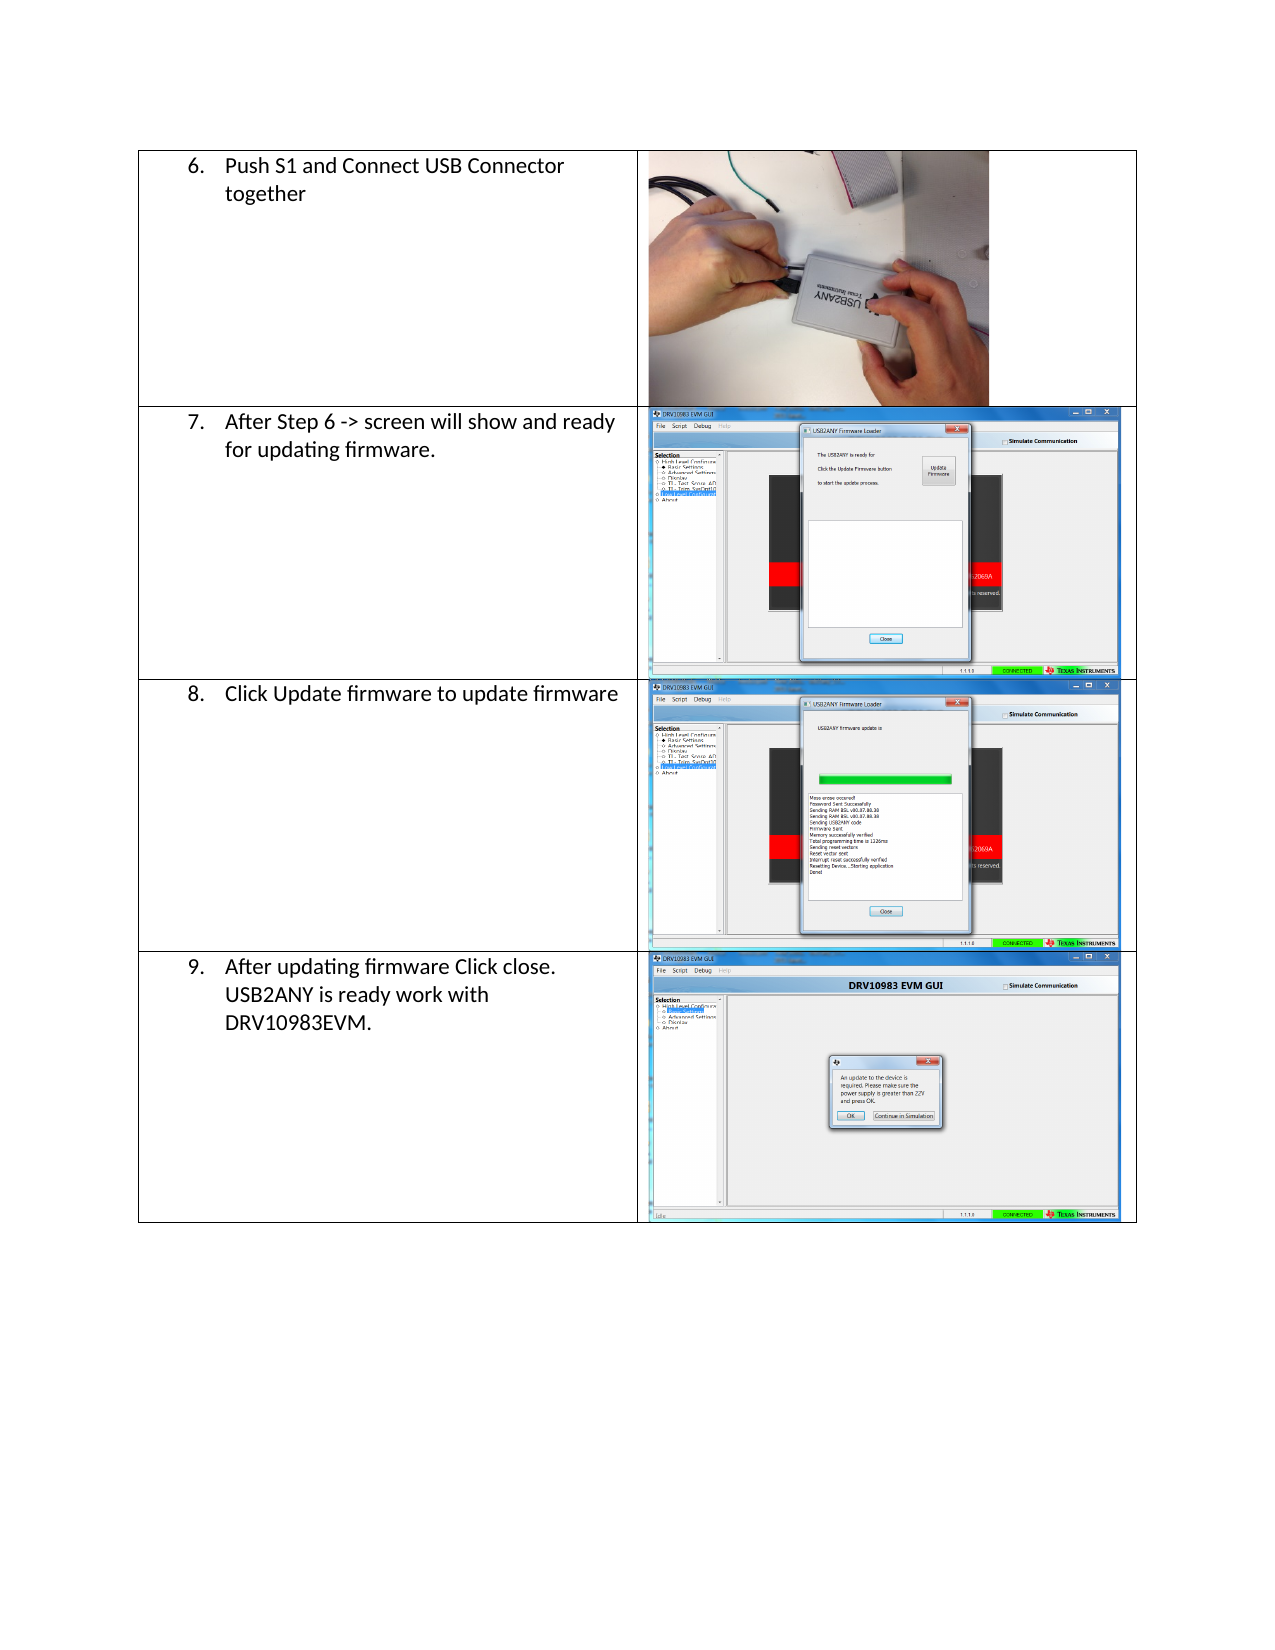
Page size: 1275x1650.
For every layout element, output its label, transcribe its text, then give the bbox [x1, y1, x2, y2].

table_cell Push S1 and Connect USB Connector together [139, 151, 637, 406]
picture [648, 952, 1122, 1222]
table_cell After updating firmware Click close. USB2ANY is ready work with DRV10983EVM. [139, 952, 637, 1222]
picture [648, 407, 1122, 951]
table_cell [990, 151, 1136, 406]
table_cell Click Update firmware to update firmware [139, 680, 637, 951]
picture [648, 151, 990, 406]
table_cell [638, 952, 648, 1222]
table_cell [1122, 680, 1136, 951]
table_cell [638, 407, 648, 678]
table_cell After Step 6 -> screen will show and ready for updating firmware. [139, 407, 637, 678]
table_cell [638, 151, 648, 406]
table_cell [638, 680, 648, 951]
table_cell [1122, 952, 1136, 1222]
table_cell [1122, 407, 1136, 678]
